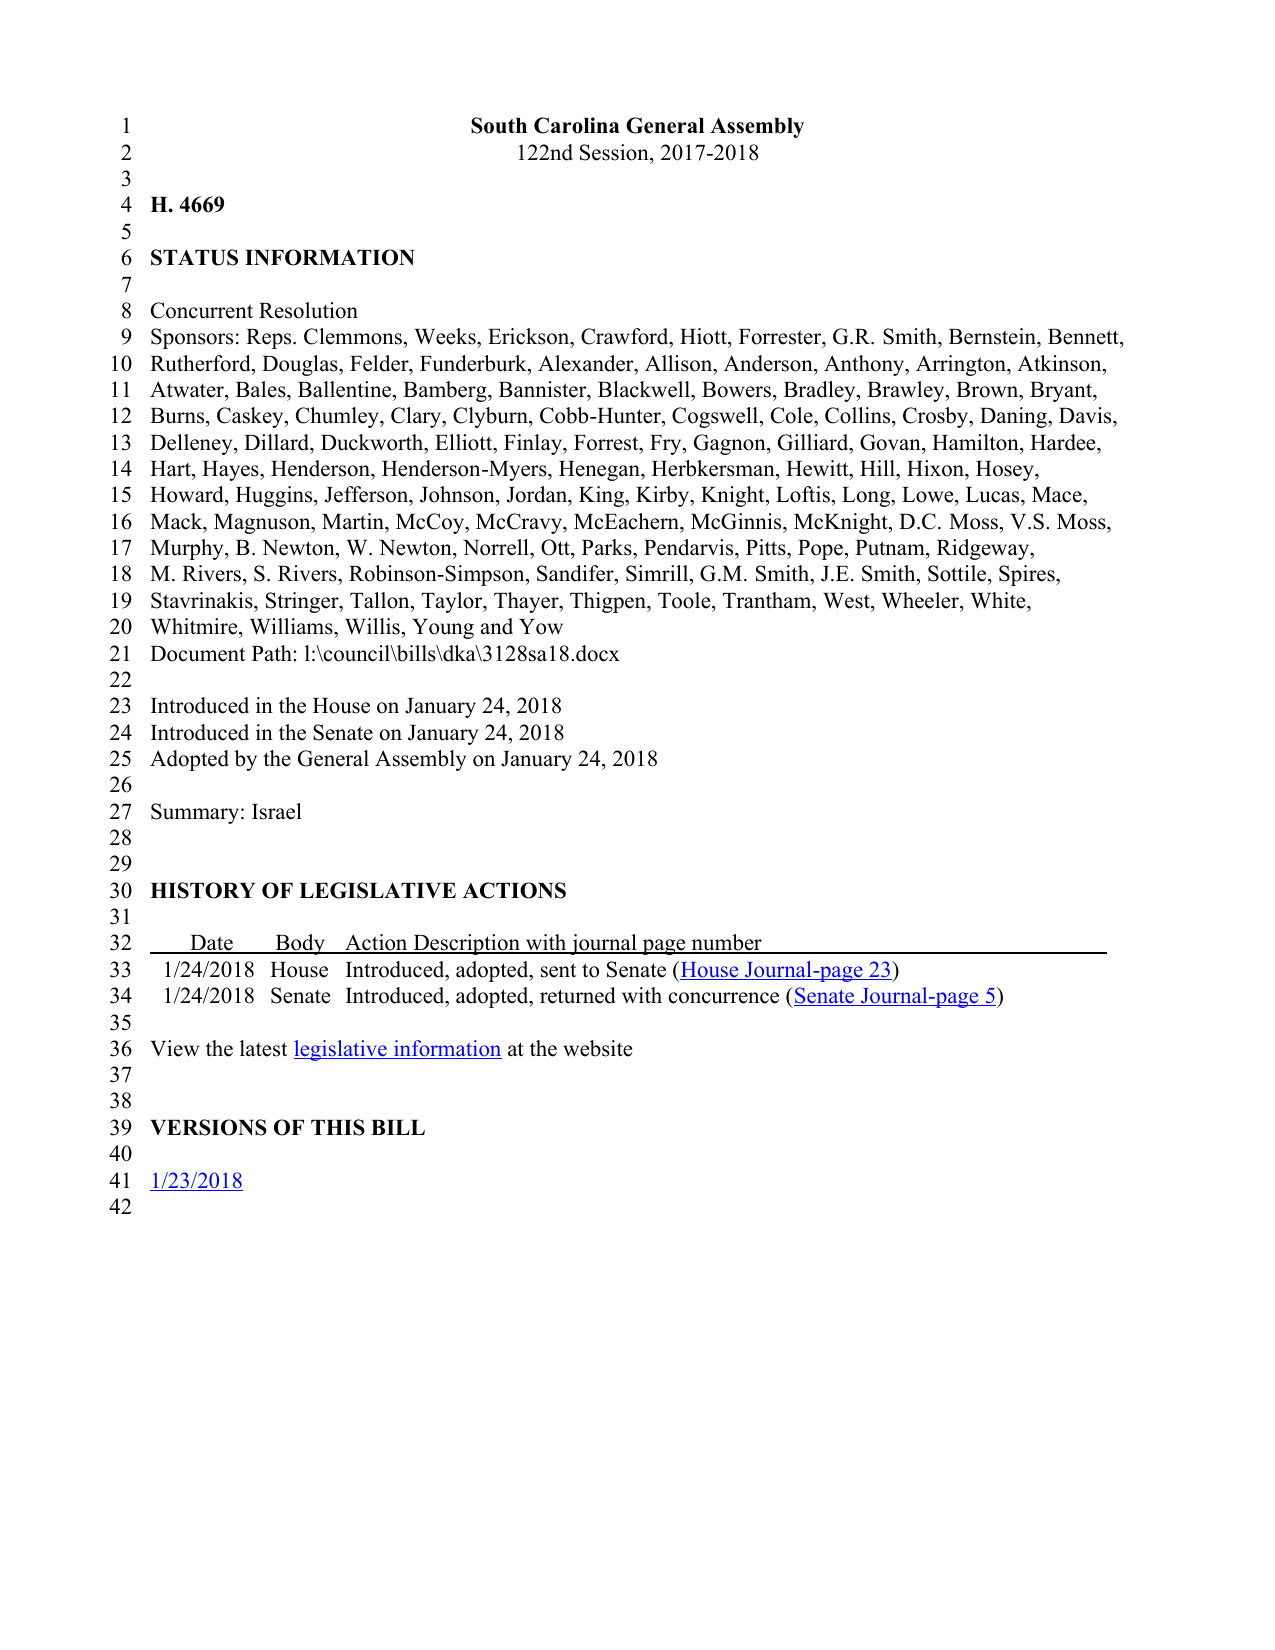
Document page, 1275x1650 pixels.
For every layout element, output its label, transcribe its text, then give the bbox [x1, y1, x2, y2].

text 1/24/2018 Senate Introduced, adopted, returned with concurrence (Senate Journal-page 5) [150, 982, 1125, 1008]
text 1/23/2018 [150, 1167, 1125, 1193]
text Concurrent Resolution [150, 297, 1125, 323]
text Summary: Israel [150, 798, 1125, 824]
text VERSIONS OF THIS BILL [150, 1114, 1125, 1140]
text View the latest legislative information at the website [150, 1035, 1125, 1061]
text 122nd Session, 2017-2018 [150, 139, 1125, 165]
text Introduced in the Senate on January 24, 2018 [150, 719, 1125, 745]
text STATUS INFORMATION [150, 244, 1125, 271]
text Adopted by the General Assembly on January 24, 2018 [150, 745, 1125, 771]
text H. 4669 [150, 192, 1125, 218]
text 1/24/2018 House Introduced, adopted, sent to Senate (House Journal-page 23) [150, 956, 1125, 982]
text Date Body Action Description with journal page number [150, 929, 1125, 956]
text Sponsors: Reps. Clemmons, Weeks, Erickson, Crawford, Hiott, Forrester, G.R. Smith, Bernstein, Bennett, Rutherford, Douglas, Felder, Funderburk, Alexander, Allison, Anderson, Anthony, Arrington, Atkinson, Atwater, Bales, Ballentine, Bamberg, Bannister, Blackwell, Bowers, Bradley, Brawley, Brown, Bryant, Burns, Caskey, Chumley, Clary, Clyburn, Cobb-Hunter, Cogswell, Cole, Collins, Crosby, Daning, Davis, Delleney, Dillard, Duckworth, Elliott, Finlay, Forrest, Fry, Gagnon, Gilliard, Govan, Hamilton, Hardee, Hart, Hayes, Henderson, Henderson-Myers, Henegan, Herbkersman, Hewitt, Hill, Hixon, Hosey, Howard, Huggins, Jefferson, Johnson, Jordan, King, Kirby, Knight, Loftis, Long, Lowe, Lucas, Mace, Mack, Magnuson, Martin, McCoy, McCravy, McEachern, McGinnis, McKnight, D.C. Moss, V.S. Moss, Murphy, B. Newton, W. Newton, Norrell, Ott, Parks, Pendarvis, Pitts, Pope, Putnam, Ridgeway, M. Rivers, S. Rivers, Robinson-Simpson, Sandifer, Simrill, G.M. Smith, J.E. Smith, Sottile, Spires, Stavrinakis, Stringer, Tallon, Taylor, Thayer, Thigpen, Toole, Trantham, West, Wheeler, White, Whitmire, Williams, Willis, Young and Yow [150, 323, 1125, 639]
text Document Path: l:\council\bills\dka\3128sa18.docx [150, 639, 1125, 666]
text HISTORY OF LEGISLATIVE ACTIONS [150, 877, 1125, 903]
text South Carolina General Assembly [150, 112, 1125, 139]
text Introduced in the House on January 24, 2018 [150, 692, 1125, 719]
